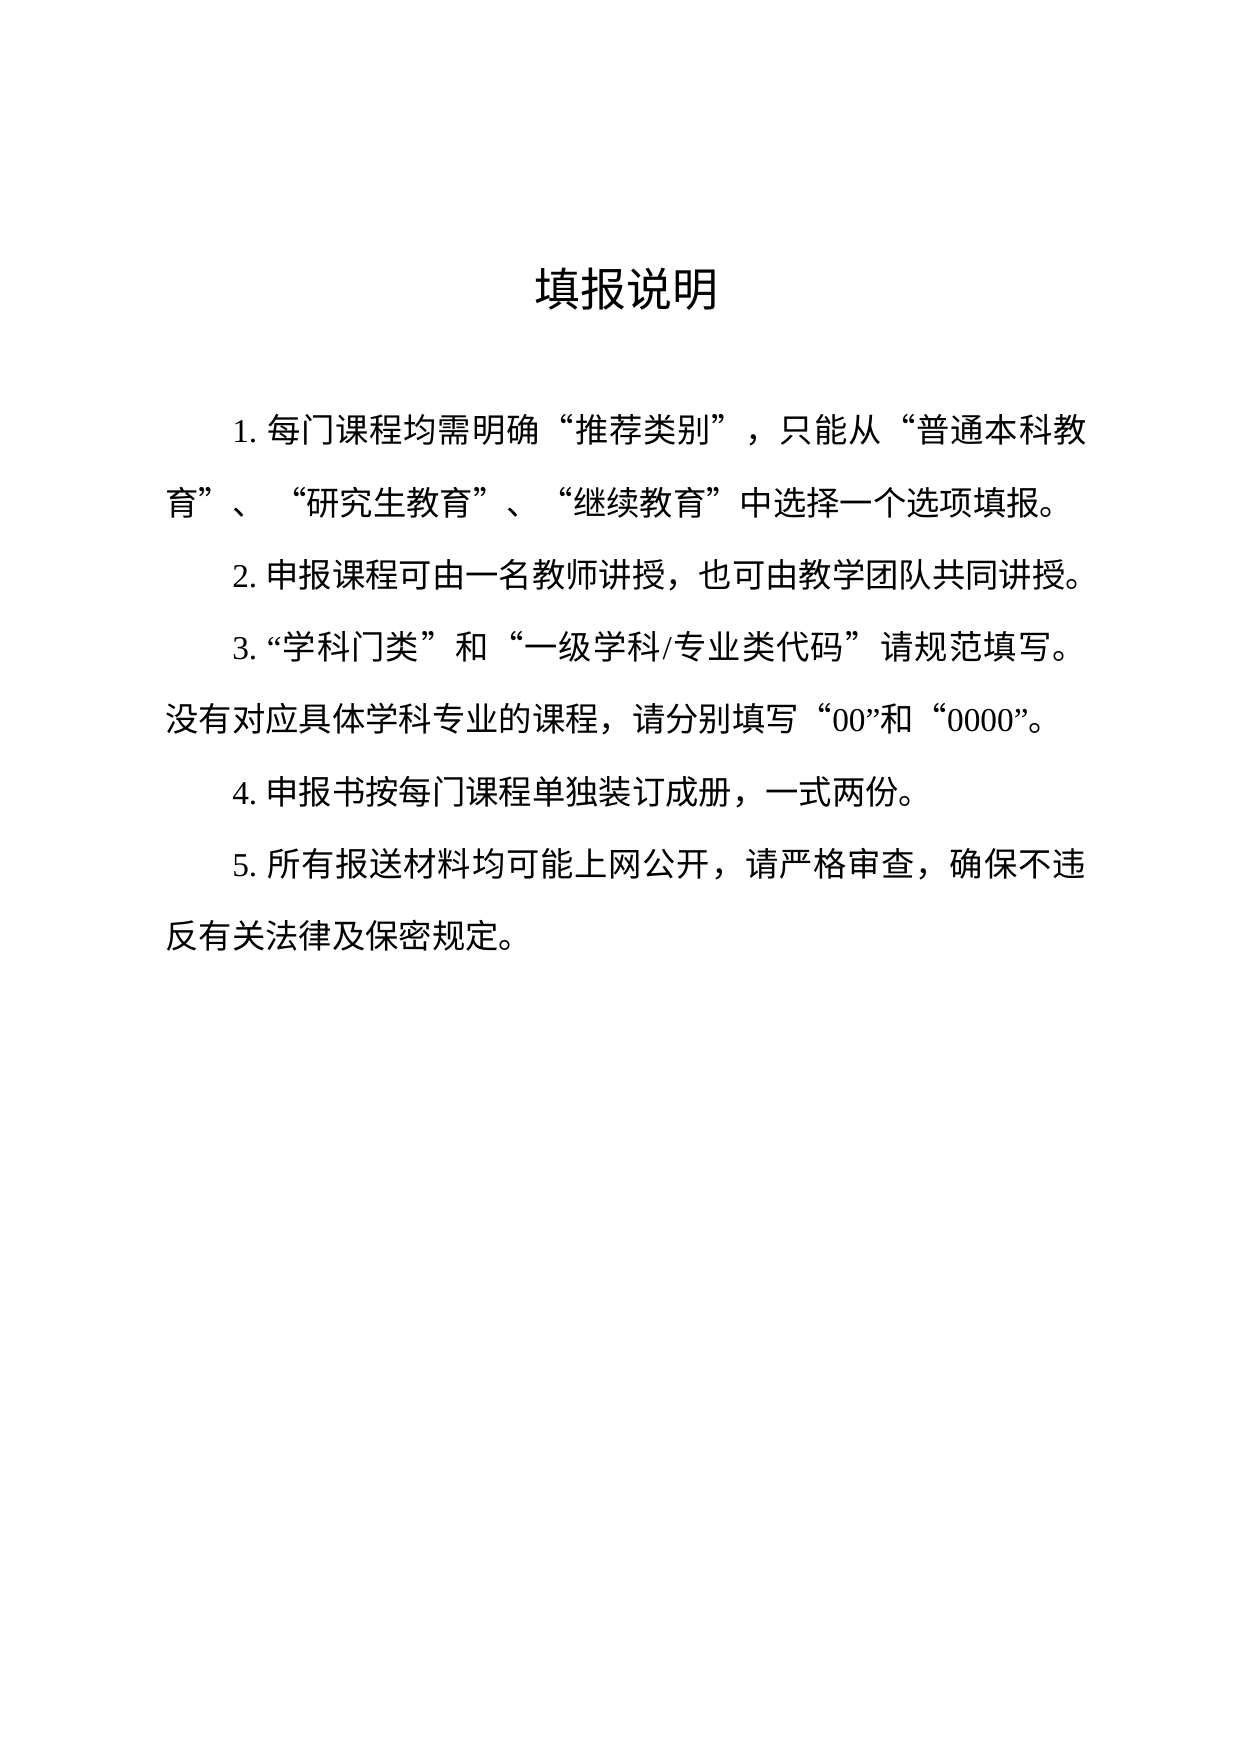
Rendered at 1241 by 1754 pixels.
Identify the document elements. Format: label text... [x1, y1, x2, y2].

text 4. 申报书按每门课程单独装订成册，一式两份。 [165, 766, 1087, 814]
text 2. 申报课程可由一名教师讲授，也可由教学团队共同讲授。 [165, 549, 1087, 597]
text 3. “学科门类”和“一级学科/专业类代码”请规范填写。没有对应具体学科专业的课程，请分别填写“00”和“0000”。 [165, 621, 1087, 741]
text 1. 每门课程均需明确“推荐类别”，只能从“普通本科教育”、 “研究生教育”、“继续教育”中选择一个选项填报。 [165, 404, 1087, 524]
text 填报说明 [165, 254, 1087, 320]
text 5. 所有报送材料均可能上网公开，请严格审查，确保不违反有关法律及保密规定。 [165, 838, 1087, 958]
